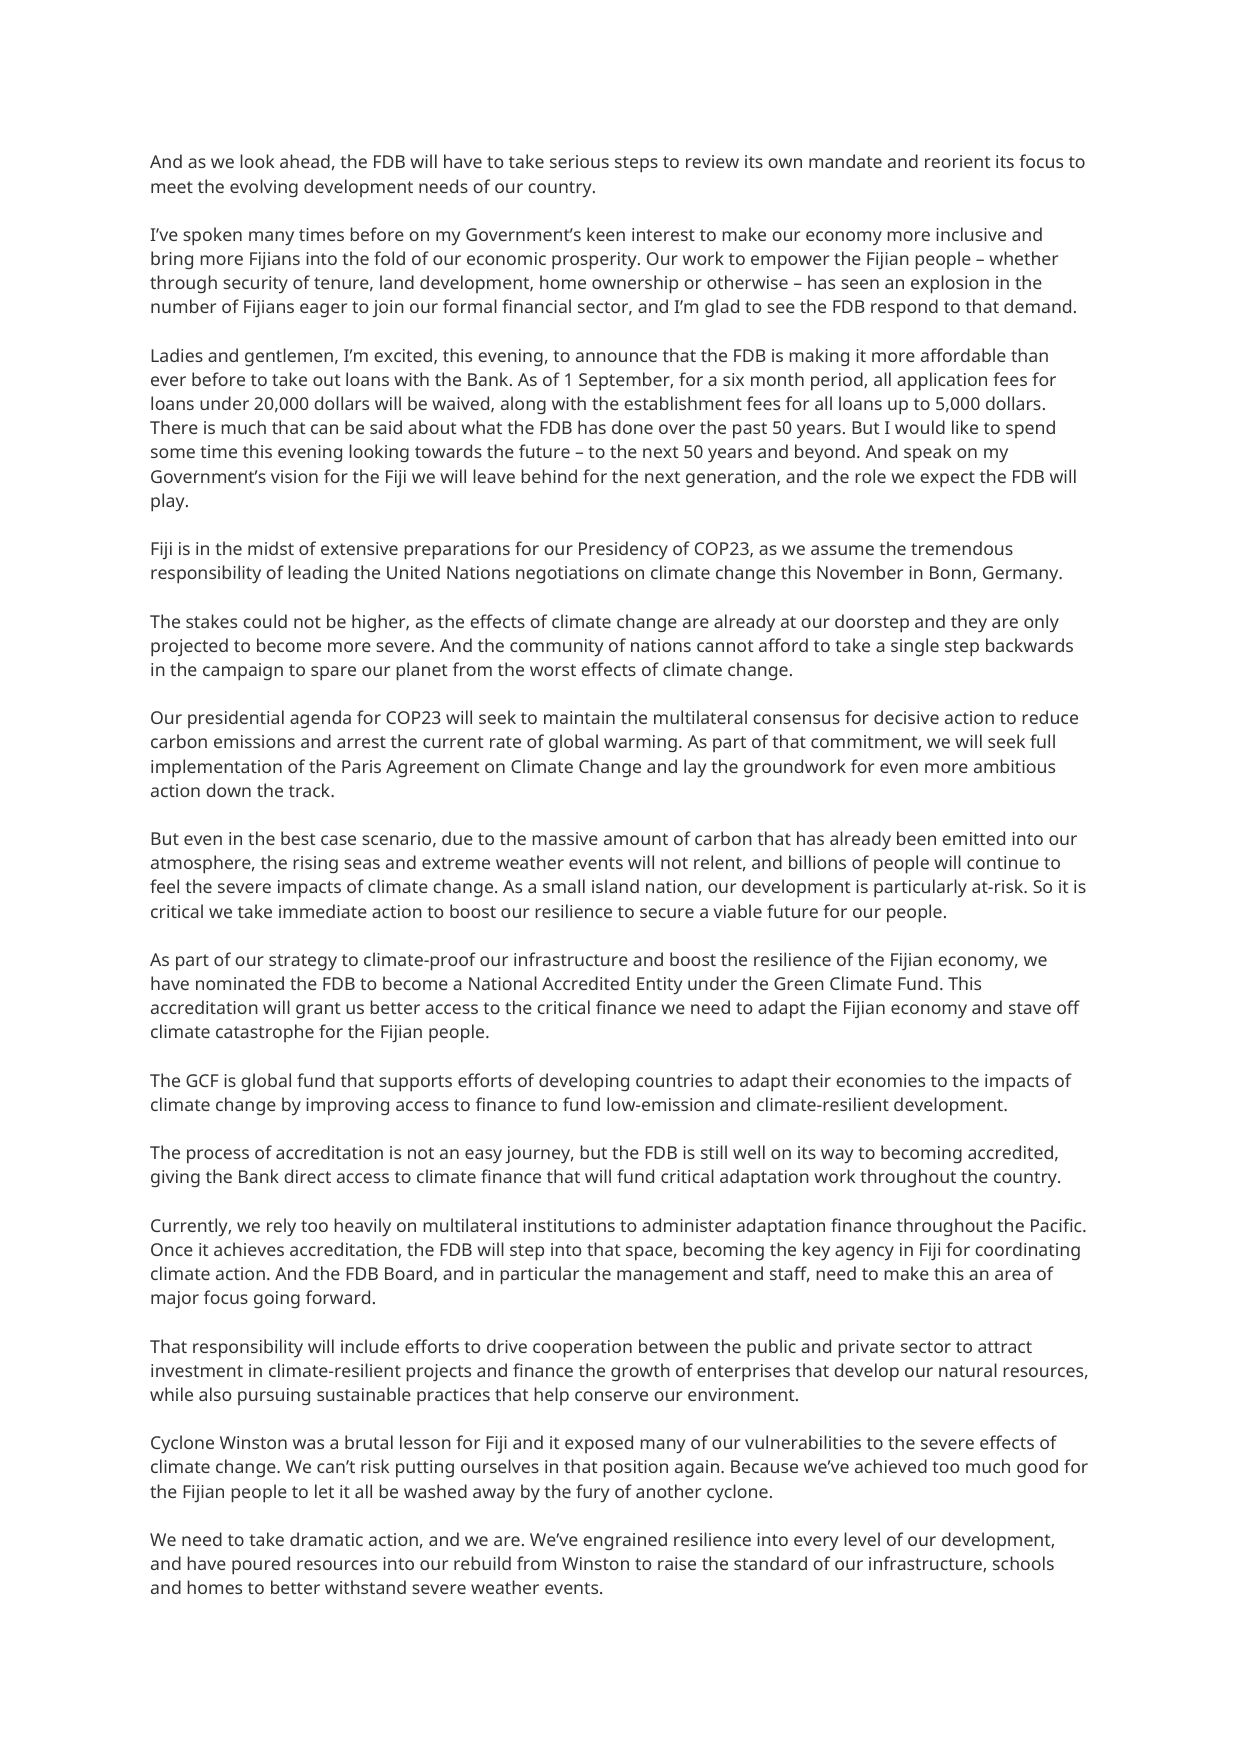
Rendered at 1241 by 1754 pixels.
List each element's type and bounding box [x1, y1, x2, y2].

text [150, 150, 1090, 1600]
